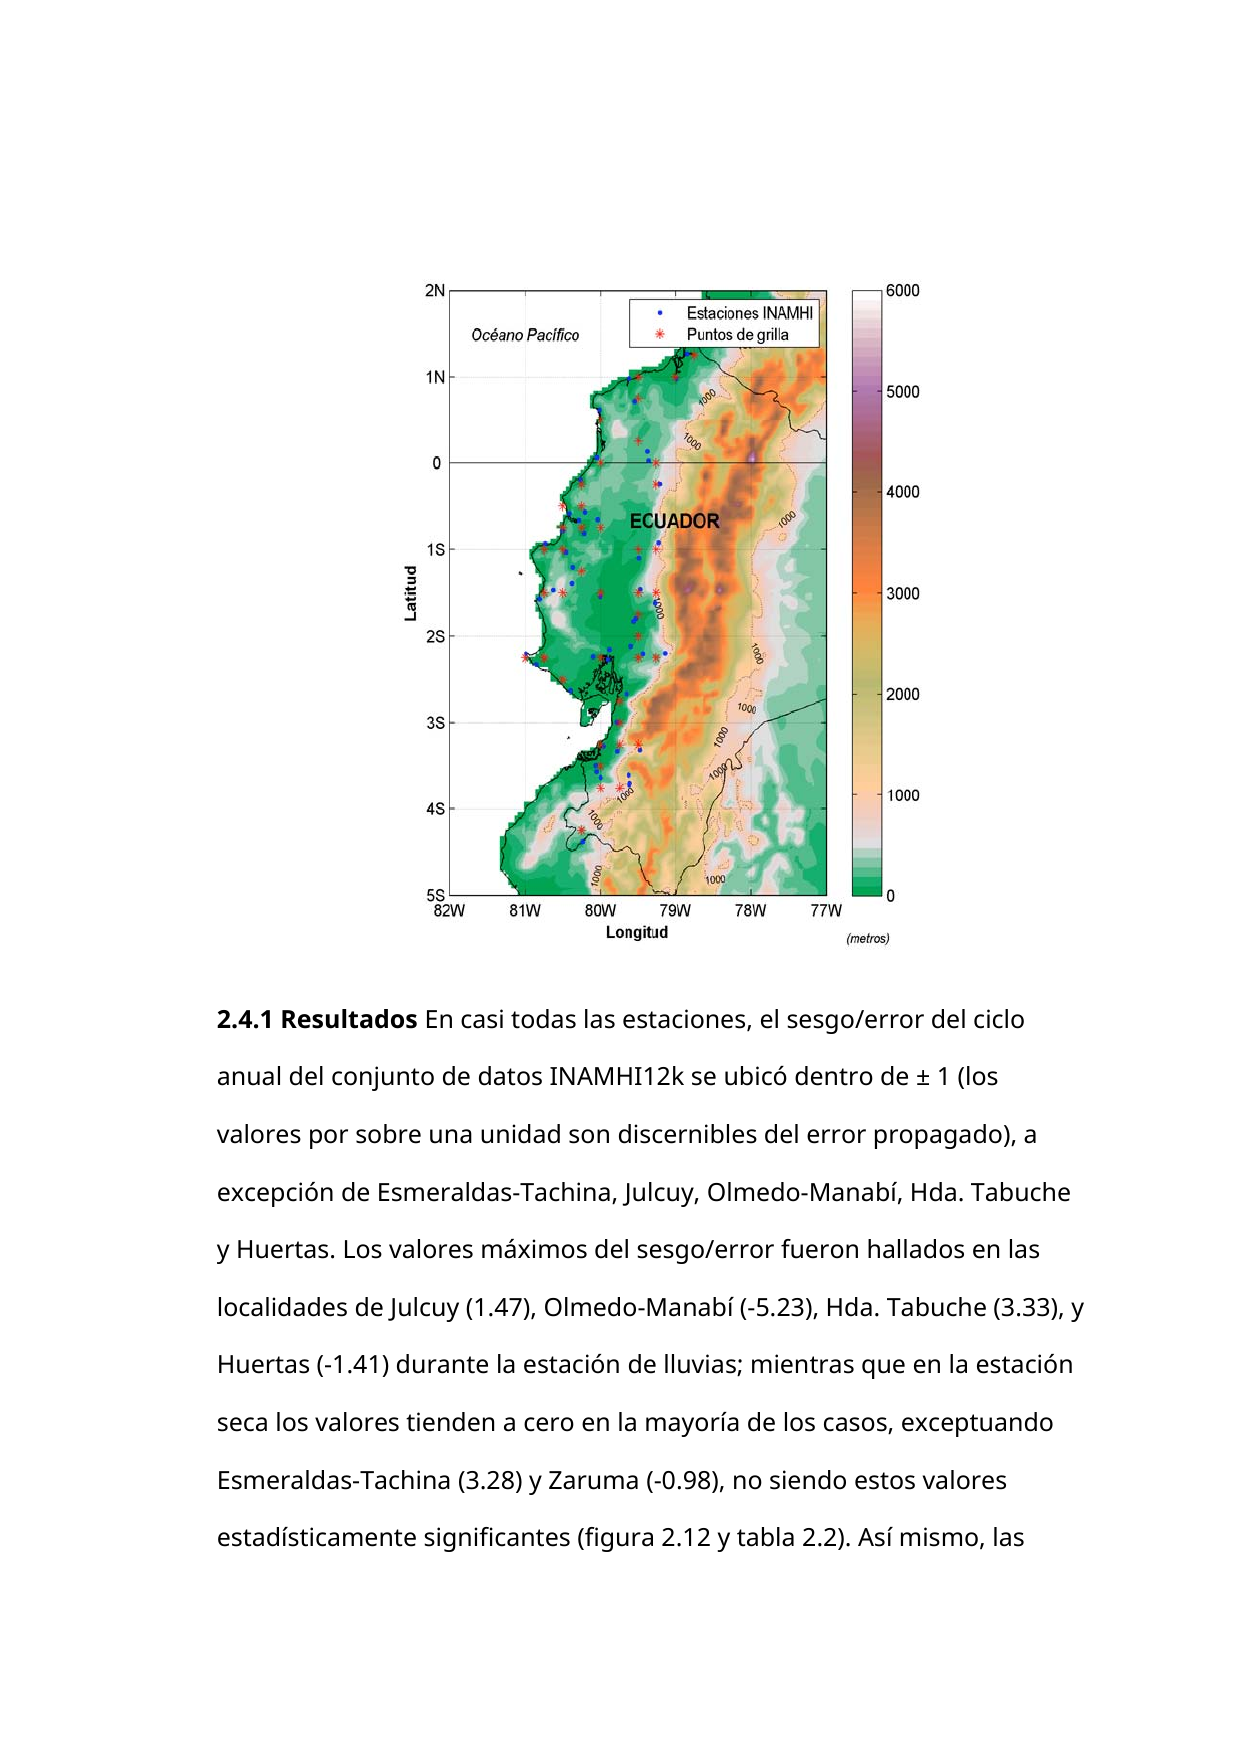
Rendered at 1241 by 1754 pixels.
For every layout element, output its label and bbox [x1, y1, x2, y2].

picture [221, 235, 1084, 978]
text [217, 978, 1088, 1554]
